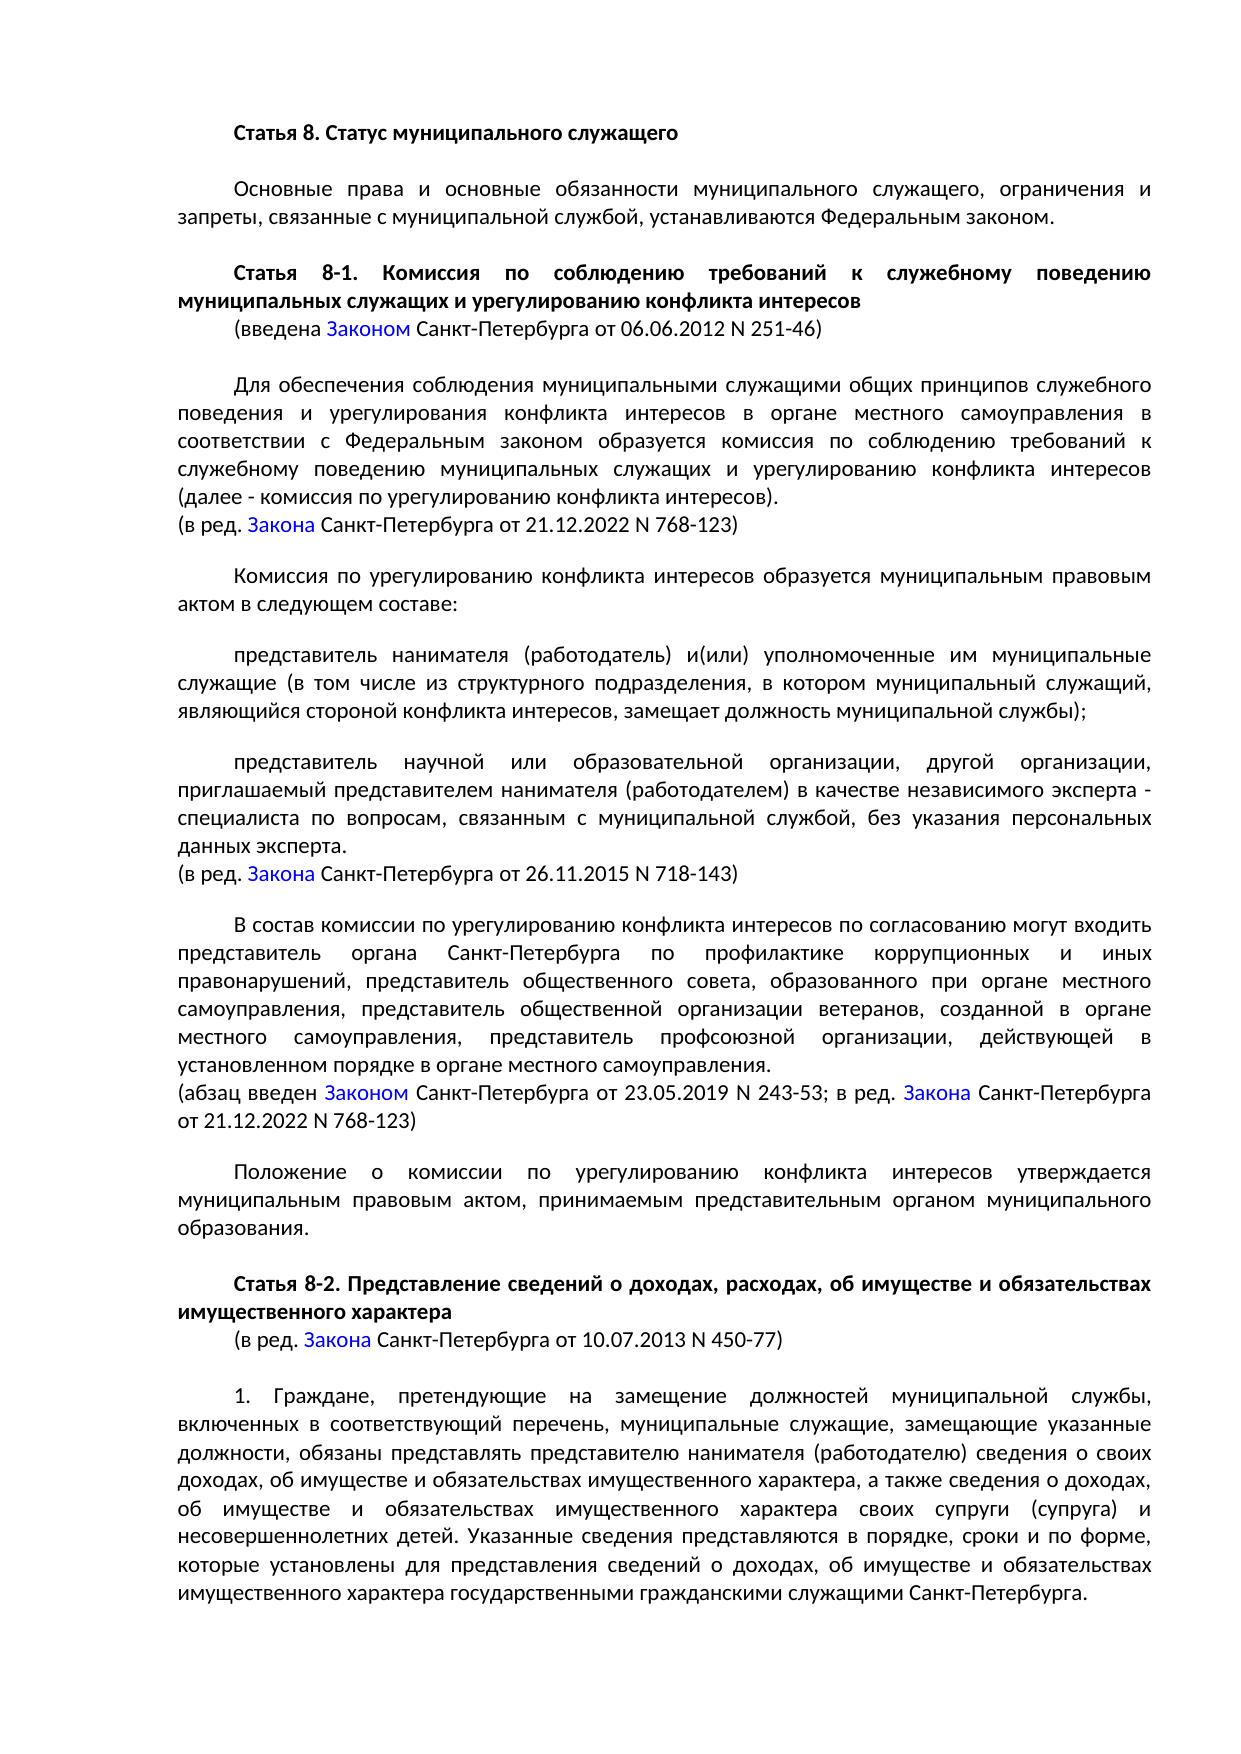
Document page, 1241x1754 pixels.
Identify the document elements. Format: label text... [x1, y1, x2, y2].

text Основные права и основные обязанности муниципального служащего, ограничения и запреты, связанные с муниципальной службой, устанавливаются Федеральным законом. [177, 174, 1152, 230]
text 1. Граждане, претендующие на замещение должностей муниципальной службы, включенных в соответствующий перечень, муниципальные служащие, замещающие указанные должности, обязаны представлять представителю нанимателя (работодателю) сведения о своих доходах, об имуществе и обязательствах имущественного характера, а также сведения о доходах, об имуществе и обязательствах имущественного характера своих супруги (супруга) и несовершеннолетних детей. Указанные сведения представляются в порядке, сроки и по форме, которые установлены для представления сведений о доходах, об имуществе и обязательствах имущественного характера государственными гражданскими служащими Санкт-Петербурга. [177, 1382, 1152, 1606]
text (введена Законом Санкт-Петербурга от 06.06.2012 N 251-46) [177, 314, 1152, 342]
text (абзац введен Законом Санкт-Петербурга от 23.05.2019 N 243-53; в ред. Закона Санкт-Петербурга от 21.12.2022 N 768-123) [177, 1078, 1152, 1134]
title Статья 8-2. Представление сведений о доходах, расходах, об имуществе и обязательствах имущественного характера [177, 1269, 1152, 1326]
text Для обеспечения соблюдения муниципальными служащими общих принципов служебного поведения и урегулирования конфликта интересов в органе местного самоуправления в соответствии с Федеральным законом образуется комиссия по соблюдению требований к служебному поведению муниципальных служащих и урегулированию конфликта интересов (далее - комиссия по урегулированию конфликта интересов). [177, 370, 1152, 510]
text Комиссия по урегулированию конфликта интересов образуется муниципальным правовым актом в следующем составе: [177, 561, 1152, 617]
title Статья 8-1. Комиссия по соблюдению требований к служебному поведению муниципальных служащих и урегулированию конфликта интересов [177, 258, 1152, 314]
text представитель нанимателя (работодатель) и(или) уполномоченные им муниципальные служащие (в том числе из структурного подразделения, в котором муниципальный служащий, являющийся стороной конфликта интересов, замещает должность муниципальной службы); [177, 640, 1152, 724]
text (в ред. Закона Санкт-Петербурга от 26.11.2015 N 718-143) [177, 859, 1152, 887]
text (в ред. Закона Санкт-Петербурга от 21.12.2022 N 768-123) [177, 510, 1152, 538]
text В состав комиссии по урегулированию конфликта интересов по согласованию могут входить представитель органа Санкт-Петербурга по профилактике коррупционных и иных правонарушений, представитель общественного совета, образованного при органе местного самоуправления, представитель общественной организации ветеранов, созданной в органе местного самоуправления, представитель профсоюзной организации, действующей в установленном порядке в органе местного самоуправления. [177, 910, 1152, 1078]
text представитель научной или образовательной организации, другой организации, приглашаемый представителем нанимателя (работодателем) в качестве независимого эксперта - специалиста по вопросам, связанным с муниципальной службой, без указания персональных данных эксперта. [177, 747, 1152, 859]
text (в ред. Закона Санкт-Петербурга от 10.07.2013 N 450-77) [177, 1326, 1152, 1353]
title Статья 8. Статус муниципального служащего [177, 118, 1152, 146]
text Положение о комиссии по урегулированию конфликта интересов утверждается муниципальным правовым актом, принимаемым представительным органом муниципального образования. [177, 1157, 1152, 1241]
